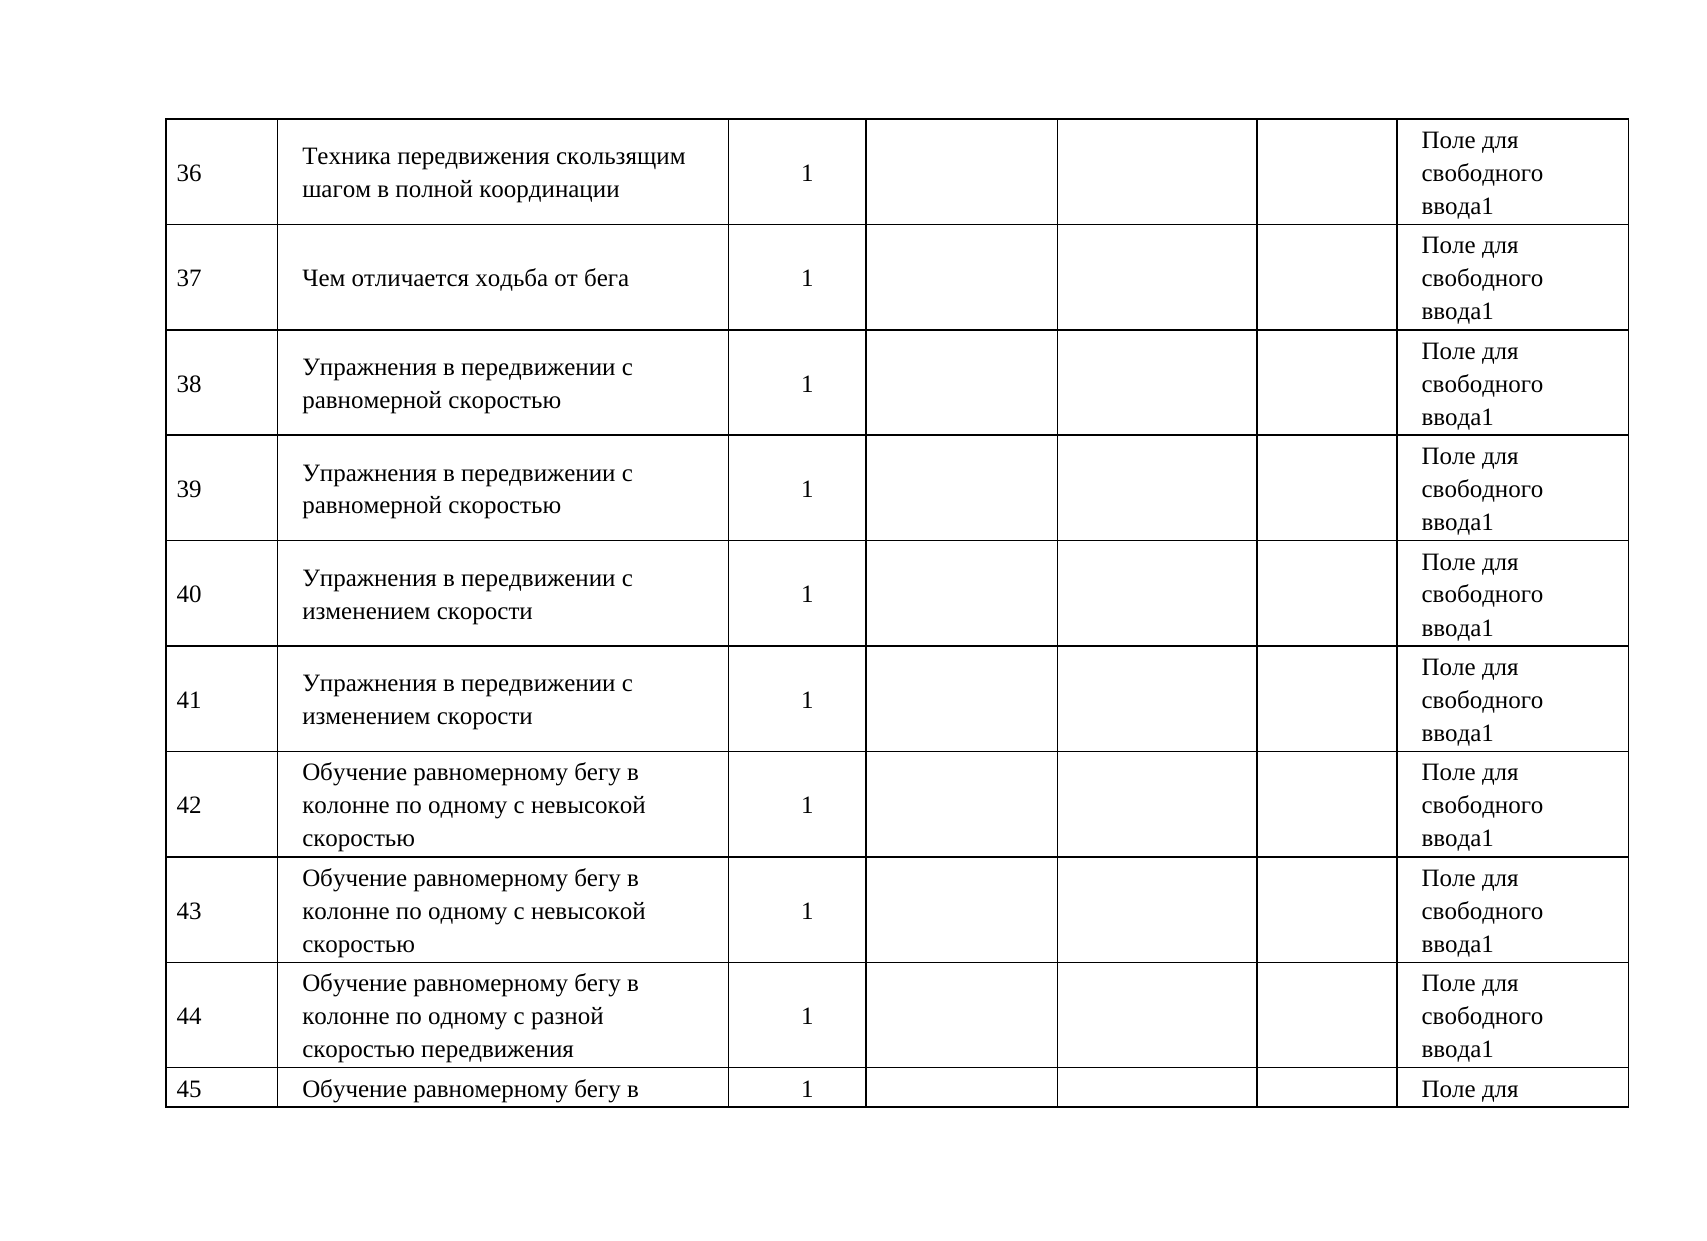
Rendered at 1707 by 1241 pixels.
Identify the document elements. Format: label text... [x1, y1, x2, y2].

table_cell Поле для свободного ввода1 [1398, 752, 1628, 856]
table_cell 1 [729, 752, 865, 856]
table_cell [278, 1068, 728, 1106]
table_cell 1 [729, 858, 865, 961]
table_cell 38 [167, 331, 277, 434]
table_cell [867, 225, 1057, 329]
table_cell [1058, 331, 1256, 434]
table_cell [1258, 752, 1396, 856]
table_cell 1 [729, 331, 865, 434]
table_cell Обучение равномерному бегу в колонне по одному с невысокой скоростью [278, 858, 728, 961]
table_cell Поле для свободного ввода1 [1398, 963, 1628, 1067]
table_cell [1258, 963, 1396, 1067]
table_cell 1 [729, 225, 865, 329]
table_cell [867, 1068, 1057, 1106]
table_cell Поле для свободного ввода1 [1398, 647, 1628, 751]
table_cell 1 [729, 647, 865, 751]
table_cell [1058, 963, 1256, 1067]
table_cell 43 [167, 858, 277, 961]
table_cell [1258, 858, 1396, 961]
table_cell [867, 752, 1057, 856]
table_cell Упражнения в передвижении с изменением скорости [278, 541, 728, 645]
table_cell 37 [167, 225, 277, 329]
table_cell [1258, 436, 1396, 540]
table_cell [1258, 647, 1396, 751]
table_cell [1058, 436, 1256, 540]
table_cell [867, 541, 1057, 645]
table_cell Обучение равномерному бегу в колонне по одному с невысокой скоростью [278, 752, 728, 856]
table_cell 41 [167, 647, 277, 751]
table_cell Поле для свободного ввода1 [1398, 436, 1628, 540]
table_cell [867, 120, 1057, 223]
table_cell [867, 647, 1057, 751]
table_cell Упражнения в передвижении с изменением скорости [278, 647, 728, 751]
table_cell 36 [167, 120, 277, 223]
table_cell Упражнения в передвижении с равномерной скоростью [278, 436, 728, 540]
table_cell 1 [729, 1068, 865, 1106]
table_cell 1 [729, 963, 865, 1067]
table_cell [867, 331, 1057, 434]
table_cell Поле для свободного ввода1 [1398, 858, 1628, 961]
table_cell [1258, 541, 1396, 645]
table_cell [1258, 225, 1396, 329]
table_cell 1 [729, 120, 865, 223]
table_cell Поле для свободного ввода1 [1398, 225, 1628, 329]
table_cell 42 [167, 752, 277, 856]
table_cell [1398, 1068, 1628, 1106]
table_cell 1 [729, 541, 865, 645]
table_cell [1058, 752, 1256, 856]
table_cell Поле для свободного ввода1 [1398, 331, 1628, 434]
table_cell [867, 858, 1057, 961]
table_cell [1058, 541, 1256, 645]
table_cell 40 [167, 541, 277, 645]
table_cell Поле для свободного ввода1 [1398, 541, 1628, 645]
table_cell Упражнения в передвижении с равномерной скоростью [278, 331, 728, 434]
table_cell [1258, 1068, 1396, 1106]
table_cell Чем отличается ходьба от бега [278, 225, 728, 329]
table_cell [1058, 120, 1256, 223]
table_cell 39 [167, 436, 277, 540]
table_cell [1058, 225, 1256, 329]
table_cell [1058, 647, 1256, 751]
table_cell [867, 963, 1057, 1067]
table_cell [867, 436, 1057, 540]
table_cell [1258, 331, 1396, 434]
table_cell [278, 963, 728, 1067]
table_cell 45 [167, 1068, 277, 1106]
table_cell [1398, 120, 1628, 223]
table_cell [1258, 120, 1396, 223]
table_cell [1058, 1068, 1256, 1106]
table_cell 44 [167, 963, 277, 1067]
table_cell 1 [729, 436, 865, 540]
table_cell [278, 120, 728, 223]
table_cell [1058, 858, 1256, 961]
